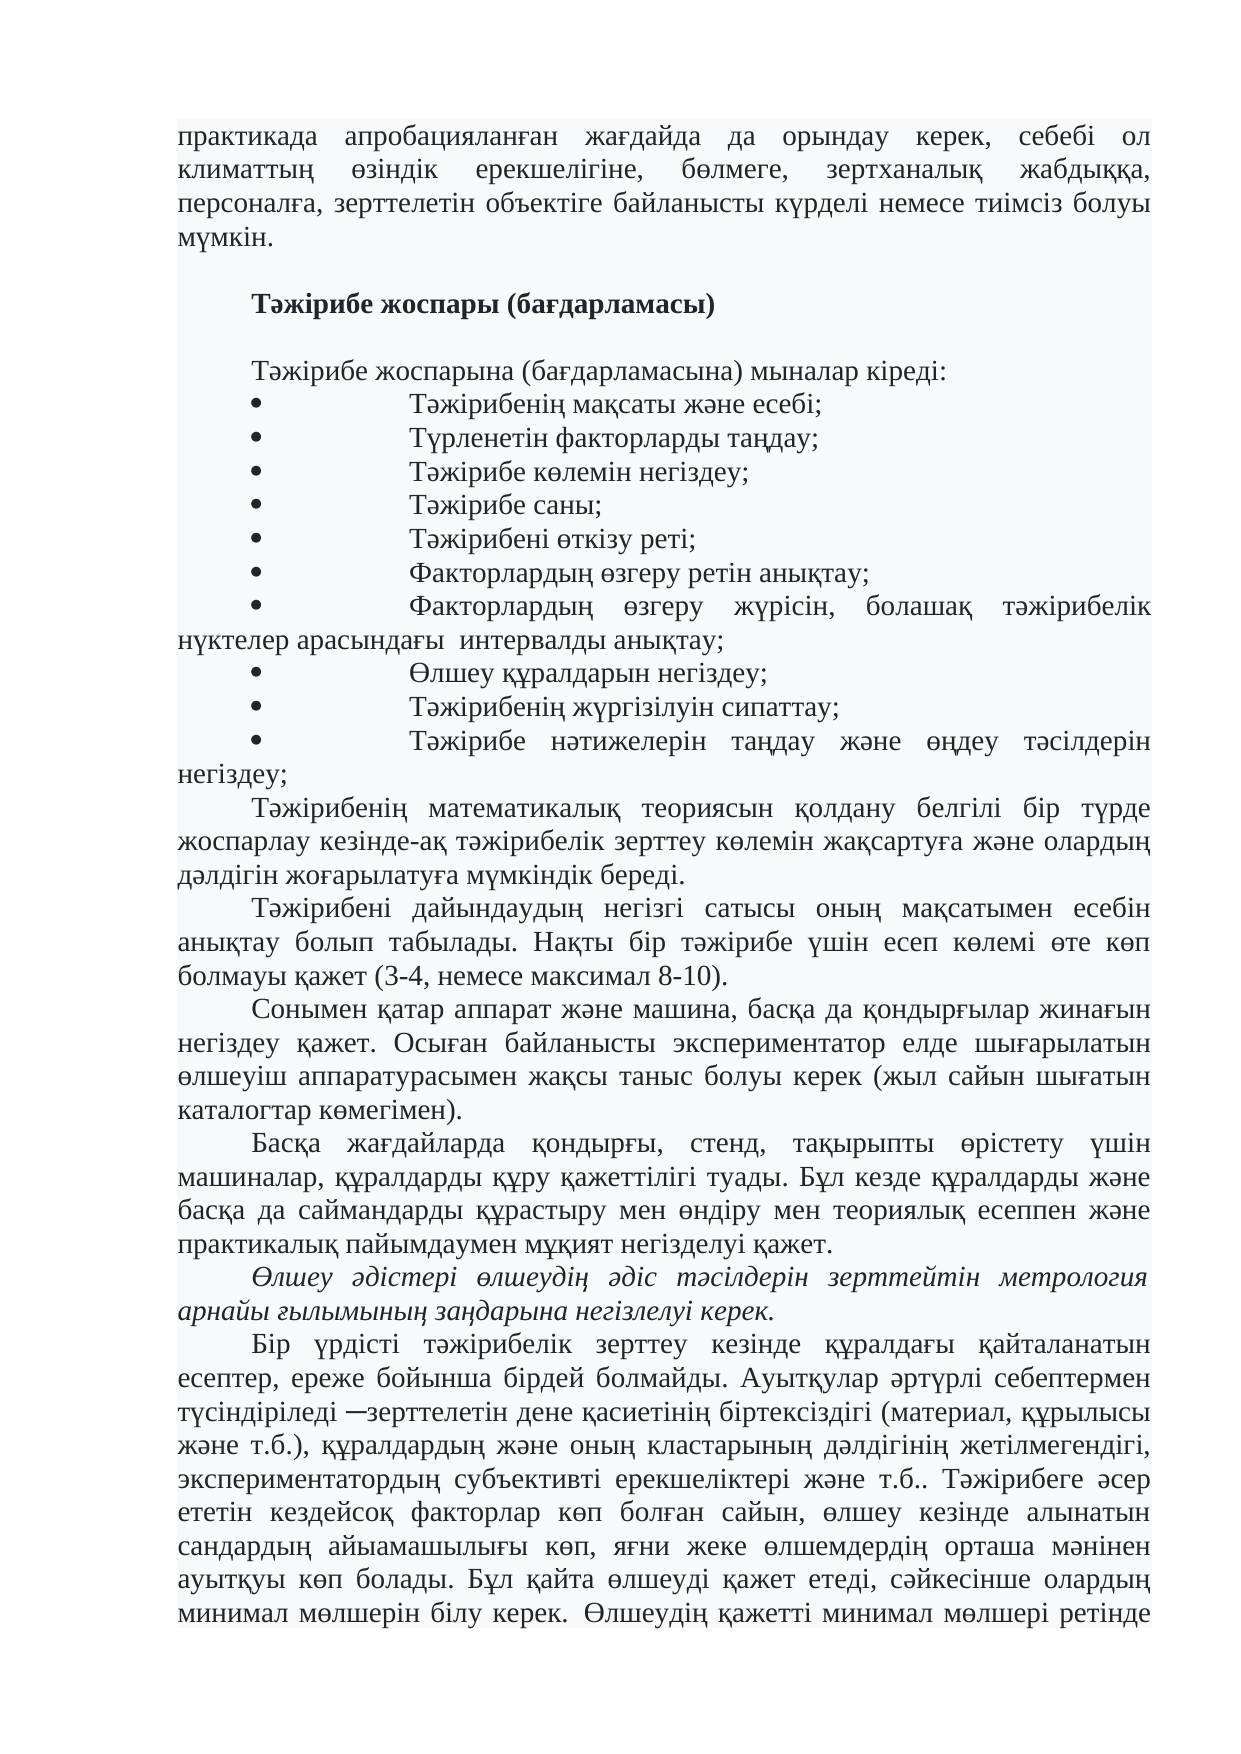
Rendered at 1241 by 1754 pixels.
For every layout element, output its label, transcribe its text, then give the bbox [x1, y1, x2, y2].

text Тәжірибе жоспарына (бағдарламасына) мыналар кіреді: [177, 353, 1152, 386]
text Сонымен қатар аппарат және машина, басқа да қондырғылар жинағын негіздеу қажет. Осыған байланысты экспериментатор елде шығарылатын өлшеуіш аппаратурасымен жақсы таныс болуы керек (жыл сайын шығатын каталогтар көмегімен). [177, 991, 1152, 1125]
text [177, 1327, 1152, 1628]
text Тәжірибенің жүргізілуін сипаттау; [177, 689, 1152, 723]
text Тәжірибе көлемін негіздеу; [177, 454, 1152, 487]
text Тәжірибені өткізу реті; [177, 521, 1152, 555]
text Тәжірибе нәтижелерін таңдау және өңдеу тәсілдерін негіздеу; [177, 723, 1152, 790]
text Тәжірибе саны; [177, 487, 1152, 521]
text Түрленетін факторларды таңдау; [177, 420, 1152, 454]
text Тәжірибе жоспары (бағдарламасы) [177, 286, 1152, 319]
text Факторлардың өзгеру ретін анықтау; [177, 555, 1152, 588]
text Тәжірибенің мақсаты және есебі; [177, 386, 1152, 420]
text Өлшеу құралдарын негіздеу; [177, 656, 1152, 689]
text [177, 118, 1152, 252]
text Тәжірибені дайындаудың негізгі сатысы оның мақсатымен есебін анықтау болып табылады. Нақты бір тәжірибе үшін есеп көлемі өте көп болмауы қажет (3-4, немесе максимал 8-10). [177, 891, 1152, 991]
text Басқа жағдайларда қондырғы, стенд, тақырыпты өрістету үшін машиналар, құралдарды құру қажеттілігі туады. Бұл кезде құралдарды және басқа да саймандарды құрастыру мен өндіру мен теориялық есеппен және практикалық пайымдаумен мұқият негізделуі қажет. [177, 1125, 1152, 1259]
text Өлшеу әдістері өлшеудің әдіс тәсілдерін зерттейтін метрология арнайы ғылымының заңдарына негізлелуі керек. [177, 1259, 1152, 1327]
text Тәжірибенің математикалық теориясын қолдану белгілі бір түрде жоспарлау кезінде-ақ тәжірибелік зерттеу көлемін жақсартуға және олардың дәлдігін жоғарылатуға мүмкіндік береді. [177, 790, 1152, 891]
text Факторлардың өзгеру жүрісін, болашақ тәжірибелік нүктелер арасындағы интервалды анықтау; [177, 588, 1152, 656]
